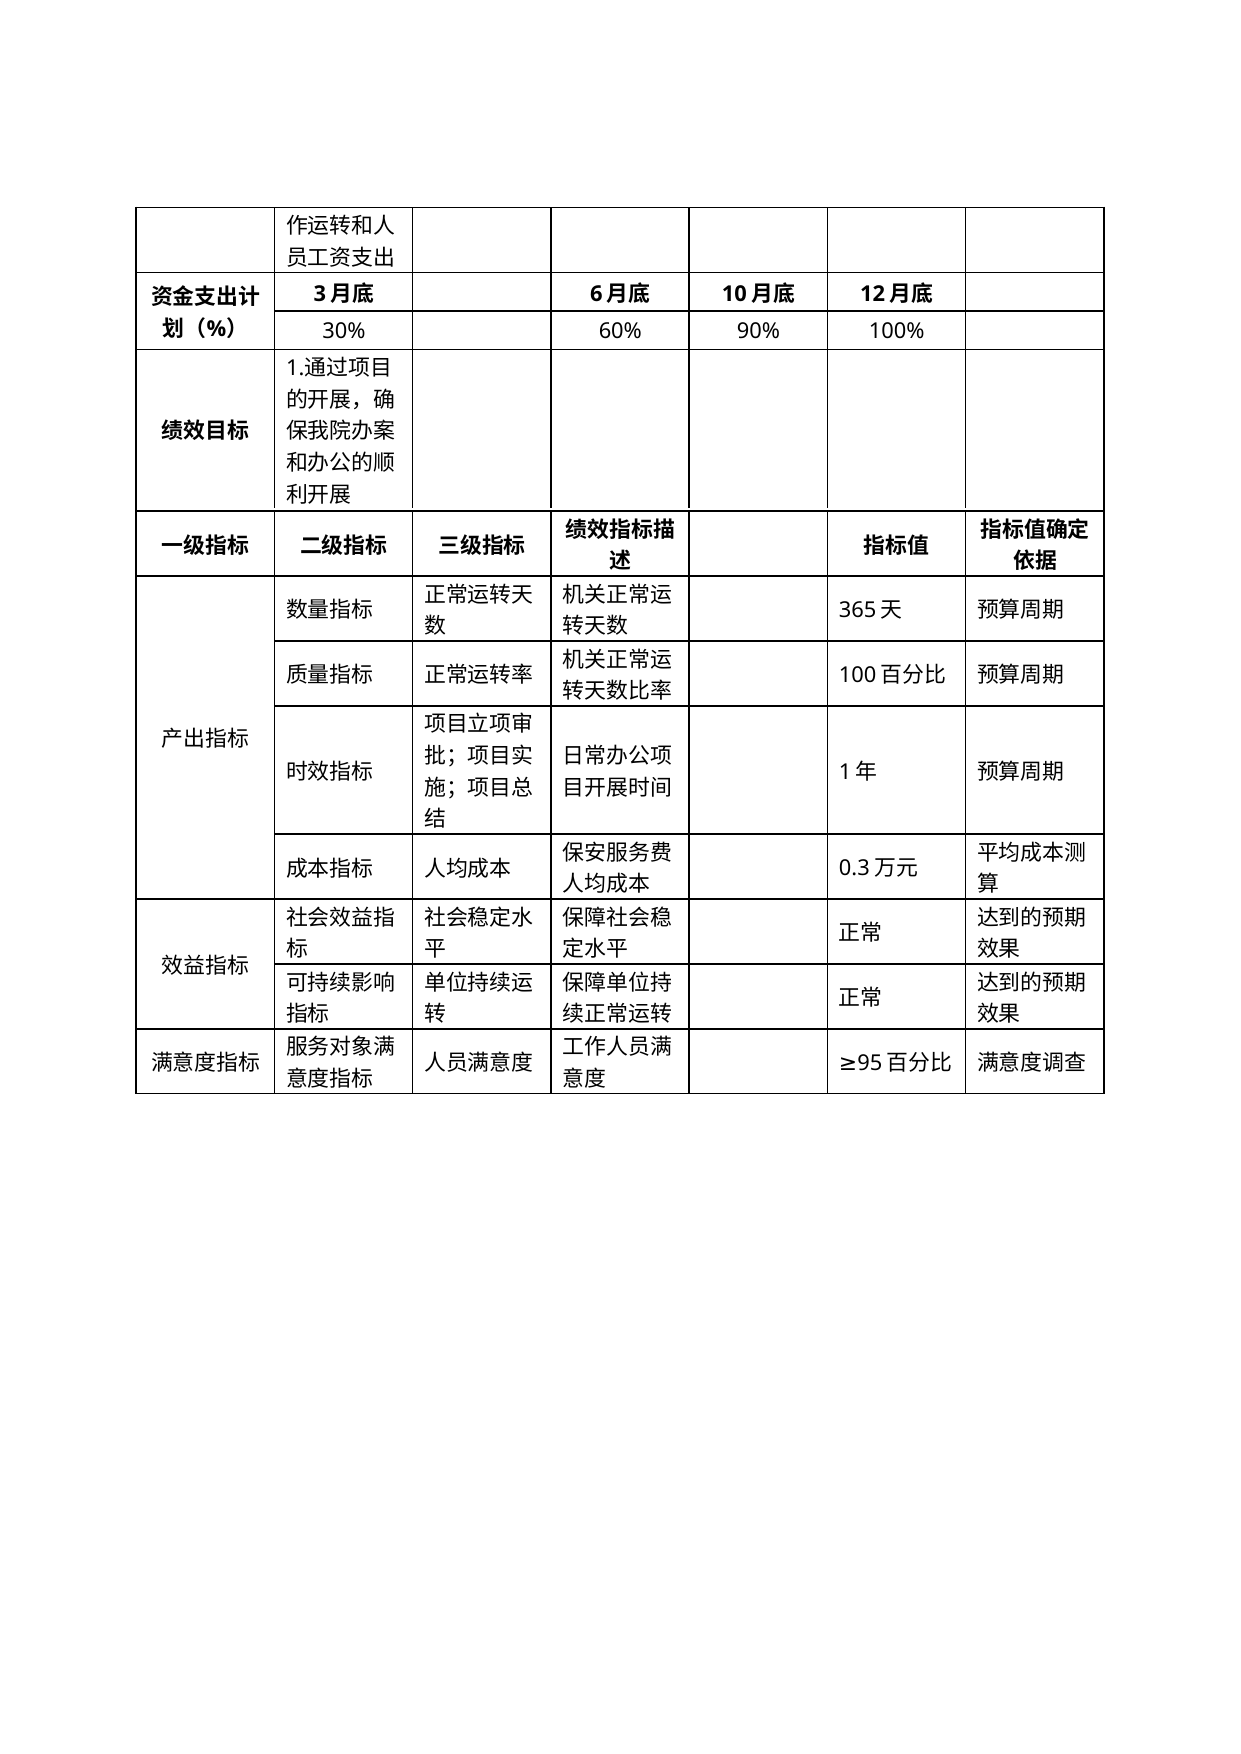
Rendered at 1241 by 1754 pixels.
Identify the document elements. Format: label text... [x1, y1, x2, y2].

table_cell [690, 707, 827, 833]
table_cell [828, 208, 965, 272]
table_header 指标值 [828, 512, 965, 575]
table_cell 30% [275, 312, 412, 348]
table_cell [690, 835, 827, 898]
table_header 一级指标 [137, 512, 274, 575]
table_cell 正常运转率 [413, 642, 550, 705]
table_cell [690, 642, 827, 705]
table_cell 项目立项审批；项目实施；项目总结 [413, 707, 550, 833]
table_cell 平均成本测算 [966, 835, 1103, 898]
table_cell 保障单位持续正常运转 [552, 965, 688, 1028]
table_cell 绩效目标 [137, 350, 274, 508]
table_cell 用于日常工作运转和人员工资支出 [275, 208, 412, 272]
table_cell 正常 [828, 965, 965, 1028]
table_cell 单位持续运转 [413, 965, 550, 1028]
table_cell [966, 350, 1103, 508]
table_cell [690, 208, 827, 272]
table_cell 0.3万元 [828, 835, 965, 898]
table_cell 成本指标 [275, 835, 412, 898]
table_cell 满意度调查 [966, 1030, 1103, 1093]
table_cell 社会效益指标 [275, 900, 412, 963]
table_cell 工作人员满意度 [552, 1030, 688, 1093]
table_cell 60% [552, 312, 688, 348]
table_header [690, 512, 827, 575]
table_cell [413, 350, 550, 508]
table_cell [828, 350, 965, 508]
table_cell 100百分比 [828, 642, 965, 705]
table_cell 保安服务费人均成本 [552, 835, 688, 898]
table_cell 达到的预期效果 [966, 900, 1103, 963]
table_cell 人员满意度 [413, 1030, 550, 1093]
table_cell 数量指标 [275, 577, 412, 640]
table_header 三级指标 [413, 512, 550, 575]
table_cell 资金支出计划（%） [137, 273, 274, 348]
table_header 指标值确定依据 [966, 512, 1103, 575]
table_cell 正常 [828, 900, 965, 963]
table_cell 社会稳定水平 [413, 900, 550, 963]
table_cell 产出指标 [137, 577, 274, 898]
table_cell 3月底 [275, 273, 412, 310]
table_cell [966, 312, 1103, 348]
table_cell [690, 350, 827, 508]
table_header 二级指标 [275, 512, 412, 575]
table_cell 10月底 [690, 273, 827, 310]
table_cell 满意度指标 [137, 1030, 274, 1093]
table_cell 达到的预期效果 [966, 965, 1103, 1028]
table_cell 正常运转天数 [413, 577, 550, 640]
table_cell [552, 350, 688, 508]
table_cell [966, 273, 1103, 310]
table_cell 质量指标 [275, 642, 412, 705]
table_cell 时效指标 [275, 707, 412, 833]
table_cell 100% [828, 312, 965, 348]
table_cell 90% [690, 312, 827, 348]
table_cell [966, 208, 1103, 272]
table_cell 1年 [828, 707, 965, 833]
table_header 绩效指标描述 [552, 512, 688, 575]
table_cell 12月底 [828, 273, 965, 310]
table_cell [690, 965, 827, 1028]
table_cell 效益指标 [137, 900, 274, 1028]
table_cell 预算周期 [966, 707, 1103, 833]
table_cell 1.通过项目的开展，确保我院办案和办公的顺利开展 [275, 350, 412, 508]
table_cell 人均成本 [413, 835, 550, 898]
table_cell [413, 208, 550, 272]
table_cell 365天 [828, 577, 965, 640]
table_cell [413, 312, 550, 348]
table_cell 预算周期 [966, 577, 1103, 640]
table_cell [413, 273, 550, 310]
table_cell [690, 900, 827, 963]
table_cell 机关正常运转天数比率 [552, 642, 688, 705]
table_cell 可持续影响指标 [275, 965, 412, 1028]
table_cell 服务对象满意度指标 [275, 1030, 412, 1093]
table_cell [690, 577, 827, 640]
table_cell 日常办公项目开展时间 [552, 707, 688, 833]
table_cell [552, 208, 688, 272]
table_cell 机关正常运转天数 [552, 577, 688, 640]
table_cell 预算周期 [966, 642, 1103, 705]
table_cell [690, 1030, 827, 1093]
table_cell ≥95百分比 [828, 1030, 965, 1093]
table_cell 6月底 [552, 273, 688, 310]
table_cell 保障社会稳定水平 [552, 900, 688, 963]
